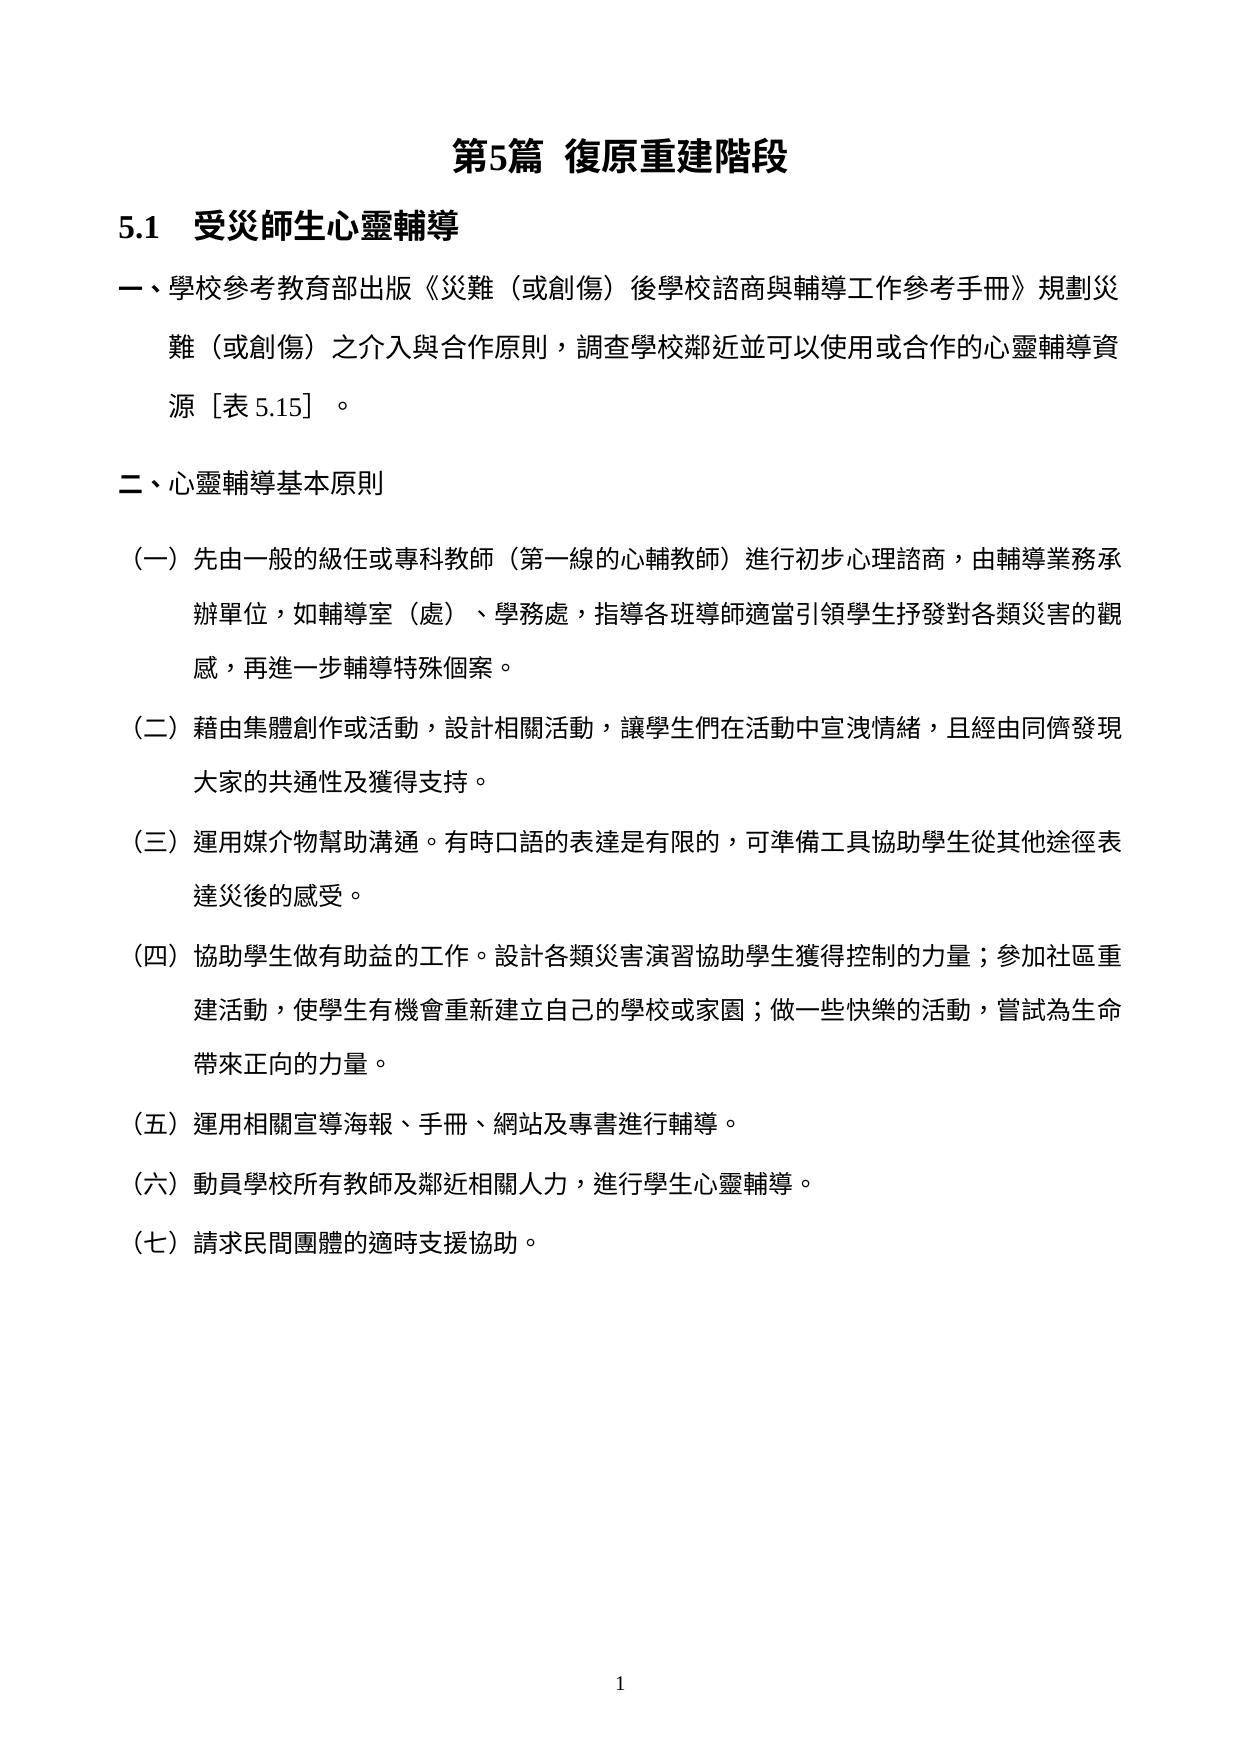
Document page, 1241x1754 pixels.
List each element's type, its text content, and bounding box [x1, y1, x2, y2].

list 運用媒介物幫助溝通。有時口語的表達是有限的，可準備工具協助學生從其他途徑表達災後的感受。 [118, 822, 1122, 913]
subtitle 復原重建階段 [118, 127, 1122, 181]
list 運用相關宣導海報、手冊、網站及專書進行輔導。 [118, 1104, 1122, 1141]
list 協助學生做有助益的工作。設計各類災害演習協助學生獲得控制的力量；參加社區重建活動，使學生有機會重新建立自己的學校或家園；做一些快樂的活動，嘗試為生命帶來正向的力量。 [118, 936, 1122, 1081]
subtitle 受災師生心靈輔導 [118, 200, 1122, 248]
list 動員學校所有教師及鄰近相關人力，進行學生心靈輔導。 [118, 1164, 1122, 1200]
list 先由一般的級任或專科教師（第一線的心輔教師）進行初步心理諮商，由輔導業務承辦單位，如輔導室（處）、學務處，指導各班導師適當引領學生抒發對各類災害的觀感，再進一步輔導特殊個案。 [118, 540, 1122, 685]
list 請求民間團體的適時支援協助。 [118, 1224, 1122, 1260]
subtitle 心靈輔導基本原則 [118, 462, 1122, 502]
list 藉由集體創作或活動，設計相關活動，讓學生們在活動中宣洩情緒，且經由同儕發現大家的共通性及獲得支持。 [118, 708, 1122, 799]
